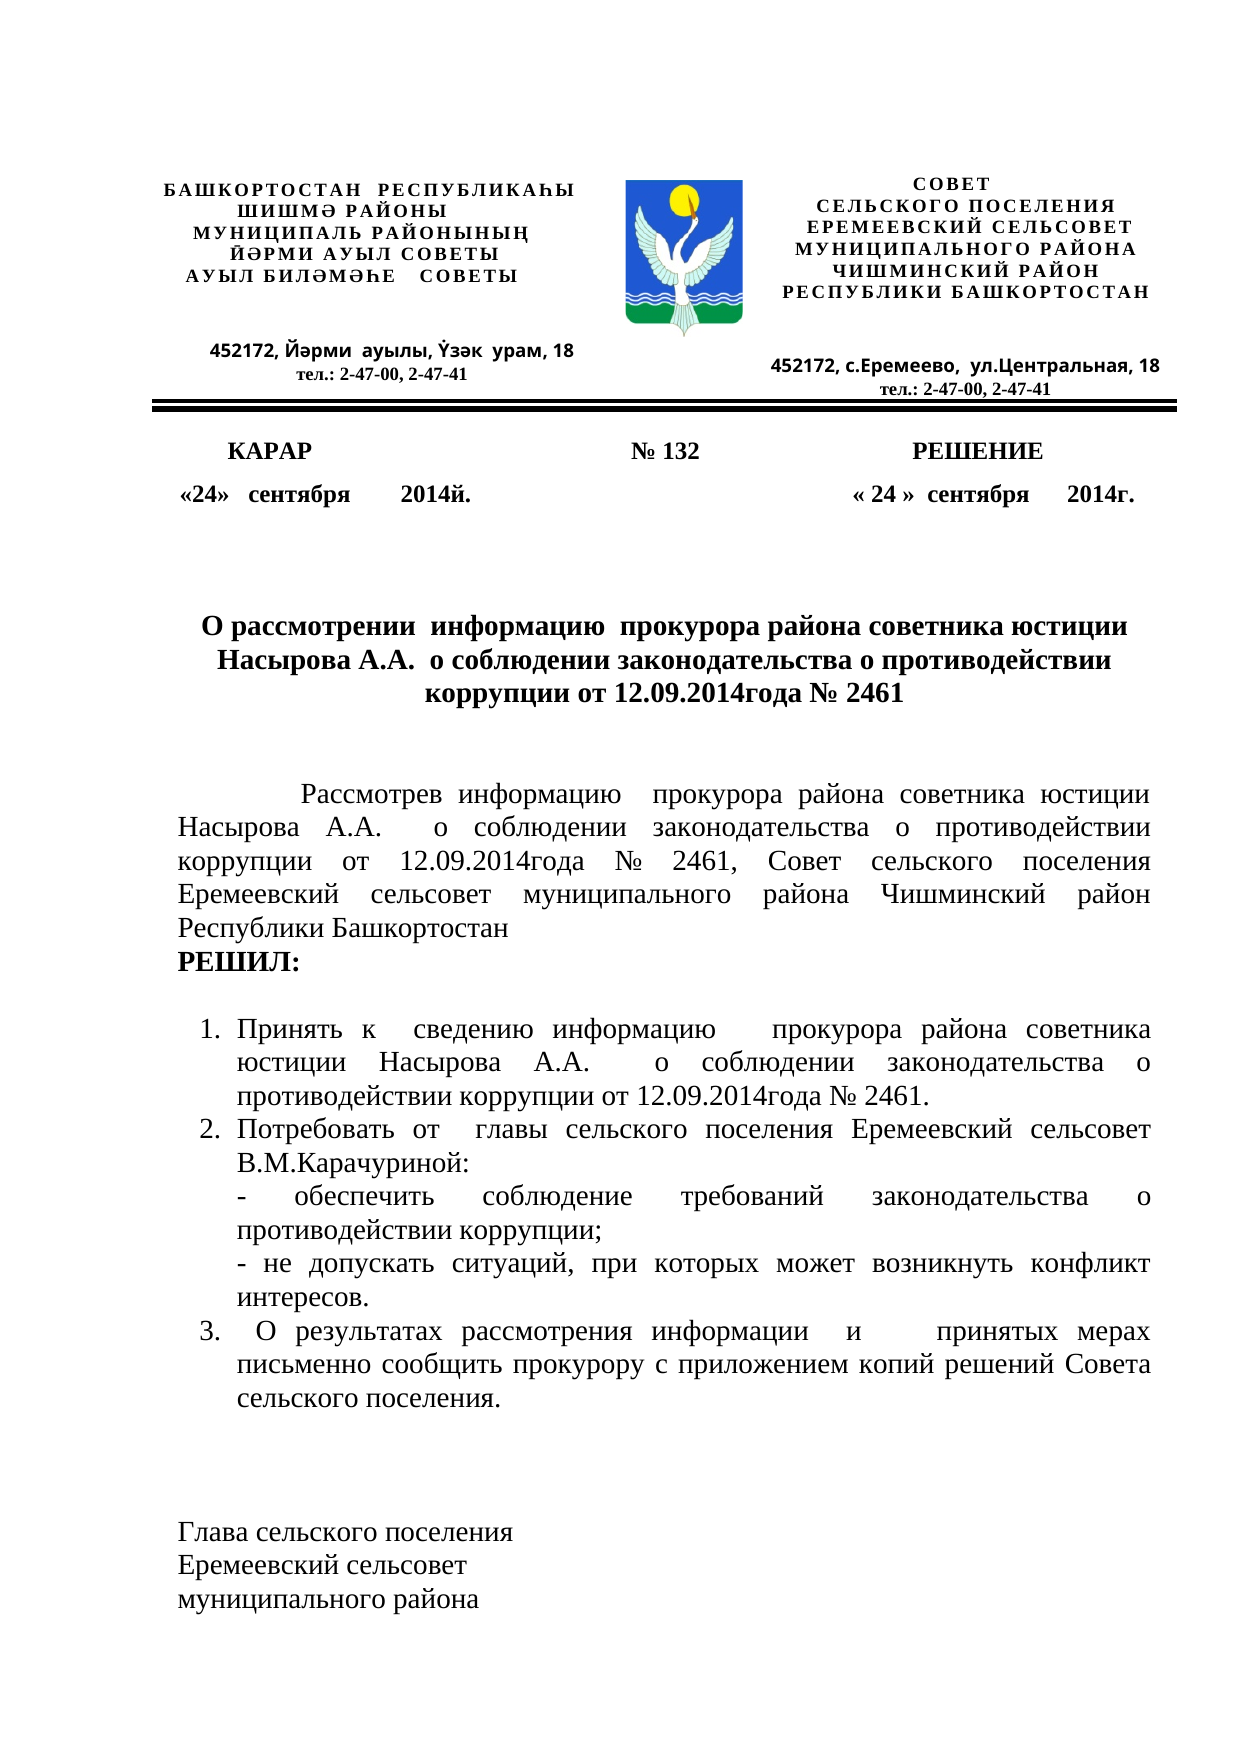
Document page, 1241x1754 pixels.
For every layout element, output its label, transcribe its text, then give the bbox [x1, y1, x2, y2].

table_header БаШКортостан РеспубликАҺы ШишмӘ районы МУНИЦИПАЛЬ РАЙОНЫныҢ ӢӘРМИ АУЫЛ СОВЕТЫ ауыл биЛӘмӘҺе СОВЕТЫ 452172, Йәрми ауылы, Ẏзәк урам, 18 тел.: 2-47-00, 2-47-41 [152, 118, 612, 399]
text О рассмотрении информацию прокурора района советника юстиции Насырова А.А. о соблюдении законодательства о противодействии коррупции от 12.09.2014года № 2461 [177, 608, 1152, 709]
list О результатах рассмотрения информации и принятых мерах письменно сообщить прокурору с приложением копий решений Совета сельского поселения. [199, 1313, 1152, 1413]
text РЕШИЛ: [177, 944, 1152, 977]
text Рассмотрев информацию прокурора района советника юстиции Насырова А.А. о соблюдении законодательства о противодействии коррупции от 12.09.2014года № 2461, Совет сельского поселения Еремеевский сельсовет муниципального района Чишминский район Республики Башкортостан [177, 776, 1152, 944]
text Глава сельского поселения [177, 1514, 1162, 1547]
picture [625, 180, 743, 337]
text муниципального района [177, 1581, 1162, 1614]
list Принять к сведению информацию прокурора района советника юстиции Насырова А.А. о соблюдении законодательства о противодействии коррупции от 12.09.2014года № 2461. [199, 1011, 1152, 1111]
text Еремеевский сельсовет [177, 1547, 1162, 1581]
table_header [612, 118, 754, 399]
list Потребовать от главы сельского поселения Еремеевский сельсовет В.М.Карачуриной: [199, 1111, 1152, 1178]
list - обеспечить соблюдение требований законодательства о противодействии коррупции; [237, 1178, 1152, 1246]
table_header СОВЕТ СЕЛЬСКОГО ПОСЕЛЕНИЯ ЕРЕМЕЕВСКИЙ сельсовет МУНИЦИПАЛЬНОГО РАЙОНА ЧишминскИЙ район РЕСПУБЛИКИ БАШКОРТОСТАН 452172, с.Еремеево, ул.Центральная, 18 тел.: 2-47-00, 2-47-41 [754, 118, 1177, 399]
text КАРАР № 132 РЕШЕНИЕ [177, 436, 1152, 464]
list - не допускать ситуаций, при которых может возникнуть конфликт интересов. [237, 1246, 1152, 1313]
text «24» сентября 2014й. « 24 » сентября 2014г. [121, 479, 1142, 508]
